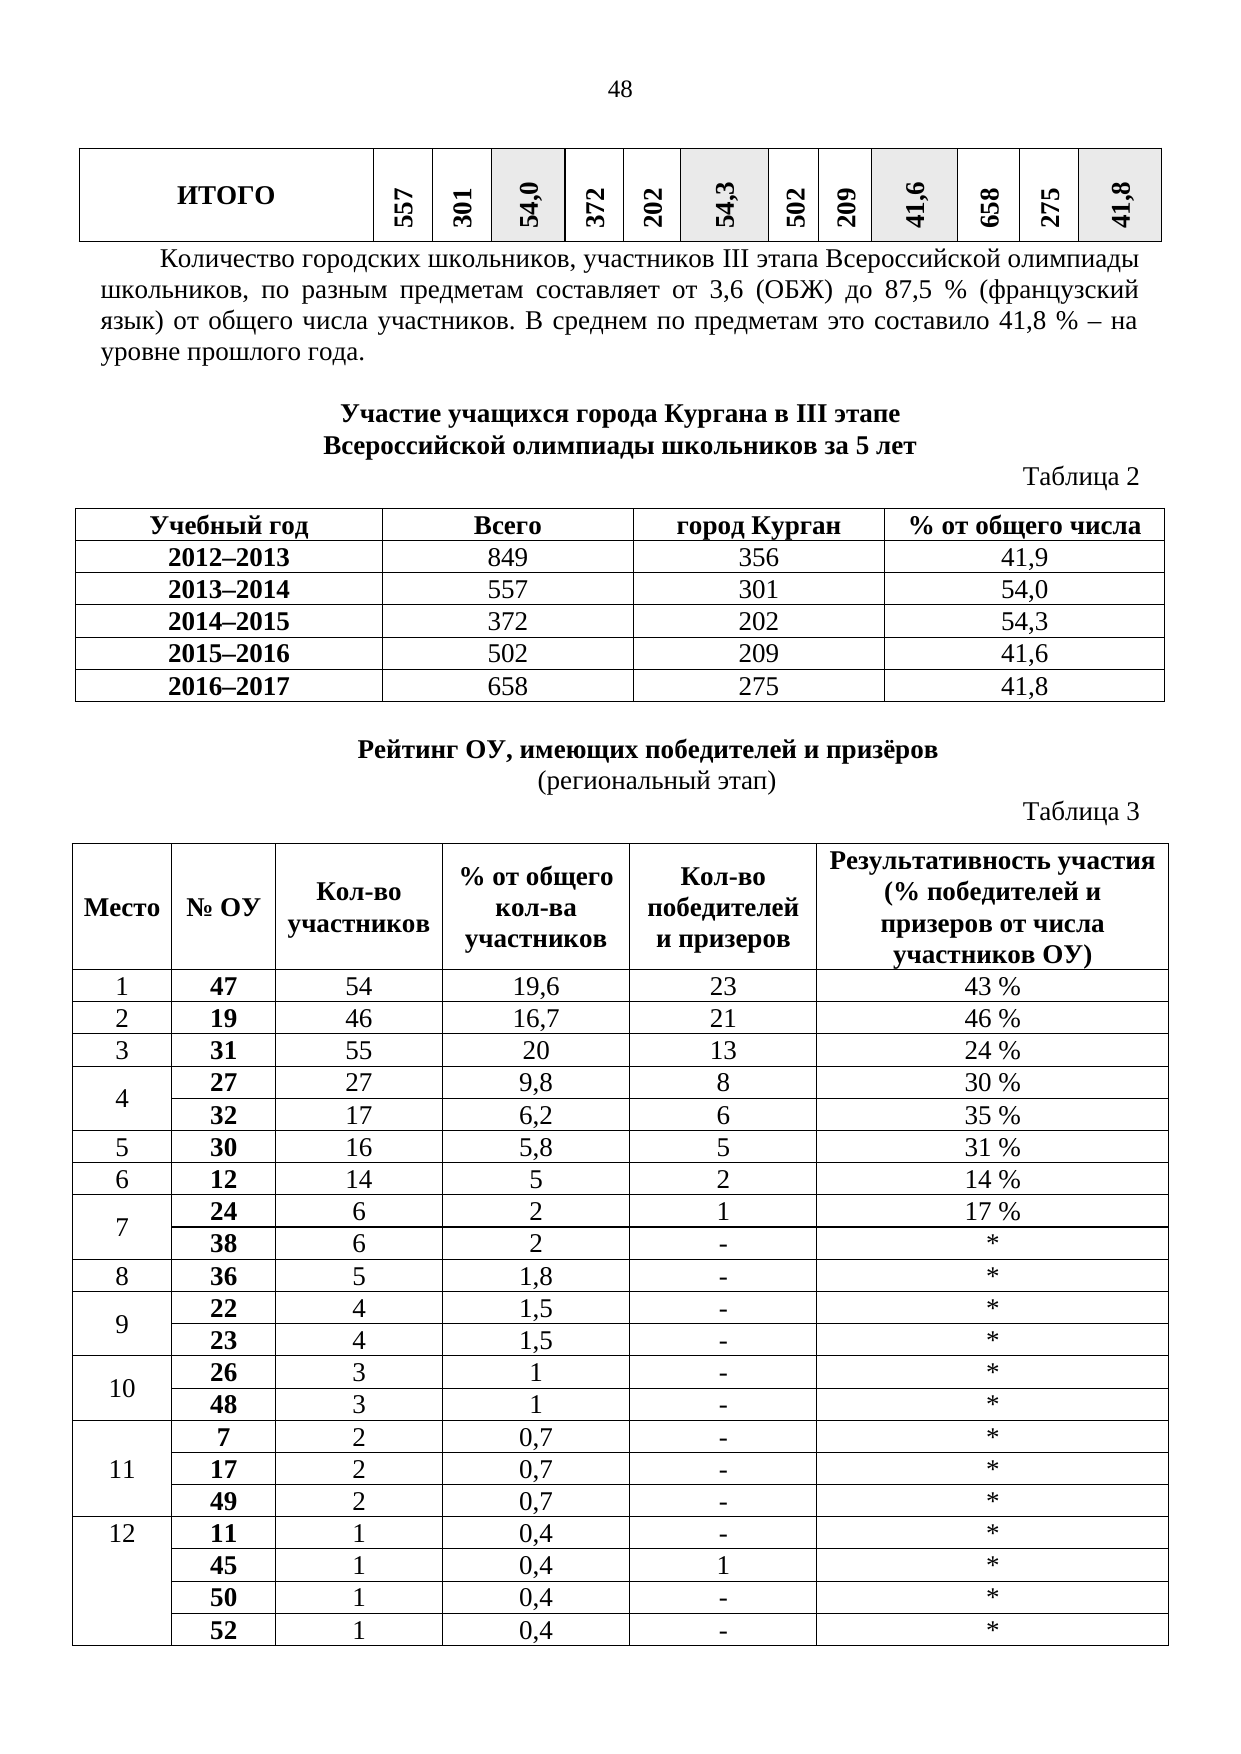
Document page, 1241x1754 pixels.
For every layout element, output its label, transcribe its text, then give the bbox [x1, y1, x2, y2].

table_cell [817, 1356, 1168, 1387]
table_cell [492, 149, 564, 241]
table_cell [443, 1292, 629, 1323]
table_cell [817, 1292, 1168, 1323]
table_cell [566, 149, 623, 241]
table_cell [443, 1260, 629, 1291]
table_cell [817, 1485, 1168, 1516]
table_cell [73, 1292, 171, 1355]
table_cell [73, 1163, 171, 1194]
text (региональный этап) [100, 764, 1140, 795]
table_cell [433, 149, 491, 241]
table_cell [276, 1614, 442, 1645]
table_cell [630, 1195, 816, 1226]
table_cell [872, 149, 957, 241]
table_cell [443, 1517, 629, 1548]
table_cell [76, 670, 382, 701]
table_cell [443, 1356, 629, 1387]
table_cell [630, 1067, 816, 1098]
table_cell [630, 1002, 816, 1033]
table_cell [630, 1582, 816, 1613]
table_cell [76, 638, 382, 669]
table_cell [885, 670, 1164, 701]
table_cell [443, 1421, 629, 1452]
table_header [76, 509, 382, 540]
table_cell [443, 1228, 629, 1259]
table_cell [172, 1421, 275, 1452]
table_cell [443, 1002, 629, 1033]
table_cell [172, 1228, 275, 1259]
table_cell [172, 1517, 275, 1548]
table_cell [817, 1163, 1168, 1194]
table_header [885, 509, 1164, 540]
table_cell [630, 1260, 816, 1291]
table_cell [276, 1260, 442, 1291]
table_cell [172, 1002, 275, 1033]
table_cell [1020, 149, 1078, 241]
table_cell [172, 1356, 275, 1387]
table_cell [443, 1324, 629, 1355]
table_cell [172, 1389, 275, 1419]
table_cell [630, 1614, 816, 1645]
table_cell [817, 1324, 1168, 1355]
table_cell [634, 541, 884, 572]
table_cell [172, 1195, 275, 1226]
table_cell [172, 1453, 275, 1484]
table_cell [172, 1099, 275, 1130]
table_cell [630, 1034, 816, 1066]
text Таблица 3 [100, 795, 1140, 827]
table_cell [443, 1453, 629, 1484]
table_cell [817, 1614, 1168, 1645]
text Количество городских школьников, участников III этапа Всероссийской олимпиады школьников, по разным предметам составляет от 3,6 (ОБЖ) до 87,5 % (французский язык) от общего числа участников. В среднем по предметам это составило 41,8 % – на уровне прошлого года. [100, 242, 1140, 366]
text Рейтинг ОУ, имеющих победителей и призёров [100, 733, 1140, 764]
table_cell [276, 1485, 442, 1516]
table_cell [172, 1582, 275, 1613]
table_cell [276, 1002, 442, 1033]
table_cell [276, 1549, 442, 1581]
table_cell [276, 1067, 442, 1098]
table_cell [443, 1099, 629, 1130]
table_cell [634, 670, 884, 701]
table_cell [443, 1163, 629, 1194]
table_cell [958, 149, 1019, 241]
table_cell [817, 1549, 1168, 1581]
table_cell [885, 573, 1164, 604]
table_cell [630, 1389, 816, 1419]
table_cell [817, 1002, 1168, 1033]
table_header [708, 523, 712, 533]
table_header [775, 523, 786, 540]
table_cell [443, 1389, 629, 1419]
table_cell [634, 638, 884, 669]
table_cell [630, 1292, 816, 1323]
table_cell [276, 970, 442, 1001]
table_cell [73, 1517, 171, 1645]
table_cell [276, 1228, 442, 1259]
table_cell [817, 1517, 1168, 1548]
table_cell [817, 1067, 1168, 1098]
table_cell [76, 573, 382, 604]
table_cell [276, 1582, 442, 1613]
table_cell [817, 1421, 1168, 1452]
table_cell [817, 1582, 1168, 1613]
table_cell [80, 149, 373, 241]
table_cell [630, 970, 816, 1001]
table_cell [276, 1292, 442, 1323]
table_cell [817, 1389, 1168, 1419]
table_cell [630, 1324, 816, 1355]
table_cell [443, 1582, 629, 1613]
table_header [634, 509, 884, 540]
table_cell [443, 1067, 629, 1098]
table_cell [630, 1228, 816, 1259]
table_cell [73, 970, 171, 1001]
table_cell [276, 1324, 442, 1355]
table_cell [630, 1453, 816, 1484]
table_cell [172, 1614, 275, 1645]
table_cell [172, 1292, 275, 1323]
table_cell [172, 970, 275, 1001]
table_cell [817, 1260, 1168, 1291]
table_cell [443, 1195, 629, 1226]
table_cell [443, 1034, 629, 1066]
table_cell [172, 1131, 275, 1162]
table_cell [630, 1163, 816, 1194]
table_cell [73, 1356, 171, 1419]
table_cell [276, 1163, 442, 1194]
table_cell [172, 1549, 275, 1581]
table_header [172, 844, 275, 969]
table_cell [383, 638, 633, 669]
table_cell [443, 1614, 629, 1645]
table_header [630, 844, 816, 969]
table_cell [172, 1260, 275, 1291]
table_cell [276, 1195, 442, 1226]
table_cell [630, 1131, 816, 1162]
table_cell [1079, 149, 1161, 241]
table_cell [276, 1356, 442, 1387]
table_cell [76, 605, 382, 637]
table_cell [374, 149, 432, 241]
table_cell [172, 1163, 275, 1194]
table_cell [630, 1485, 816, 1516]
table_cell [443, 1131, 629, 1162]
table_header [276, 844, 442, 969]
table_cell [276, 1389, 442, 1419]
text Всероссийской олимпиады школьников за 5 лет [100, 429, 1140, 460]
text Участие учащихся города Кургана в III этапе [100, 398, 1140, 429]
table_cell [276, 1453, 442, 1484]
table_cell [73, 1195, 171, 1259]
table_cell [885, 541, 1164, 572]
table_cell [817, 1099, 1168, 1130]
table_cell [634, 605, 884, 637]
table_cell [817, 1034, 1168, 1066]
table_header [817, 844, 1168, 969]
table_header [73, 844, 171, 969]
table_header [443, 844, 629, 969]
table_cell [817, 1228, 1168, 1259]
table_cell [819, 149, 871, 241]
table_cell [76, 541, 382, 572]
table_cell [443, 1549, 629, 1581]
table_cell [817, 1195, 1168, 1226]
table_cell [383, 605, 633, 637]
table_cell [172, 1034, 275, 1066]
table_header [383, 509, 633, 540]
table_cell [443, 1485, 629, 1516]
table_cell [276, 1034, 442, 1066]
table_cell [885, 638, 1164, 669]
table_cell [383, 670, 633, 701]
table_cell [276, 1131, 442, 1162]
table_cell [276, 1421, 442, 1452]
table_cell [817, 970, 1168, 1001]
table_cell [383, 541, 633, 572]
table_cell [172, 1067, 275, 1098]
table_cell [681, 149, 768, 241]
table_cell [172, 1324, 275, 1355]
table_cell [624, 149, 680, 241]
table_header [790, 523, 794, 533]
text Таблица 2 [100, 460, 1140, 491]
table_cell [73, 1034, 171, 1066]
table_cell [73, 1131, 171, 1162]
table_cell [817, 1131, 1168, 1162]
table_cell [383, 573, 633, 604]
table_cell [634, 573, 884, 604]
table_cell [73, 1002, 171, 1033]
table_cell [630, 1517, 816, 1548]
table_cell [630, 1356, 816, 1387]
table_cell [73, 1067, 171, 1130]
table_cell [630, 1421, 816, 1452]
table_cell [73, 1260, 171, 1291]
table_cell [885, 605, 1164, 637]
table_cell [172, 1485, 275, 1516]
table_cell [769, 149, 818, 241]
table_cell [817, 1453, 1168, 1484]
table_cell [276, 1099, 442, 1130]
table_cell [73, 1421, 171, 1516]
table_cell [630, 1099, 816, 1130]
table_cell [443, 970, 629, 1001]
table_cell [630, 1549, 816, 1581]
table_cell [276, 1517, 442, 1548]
